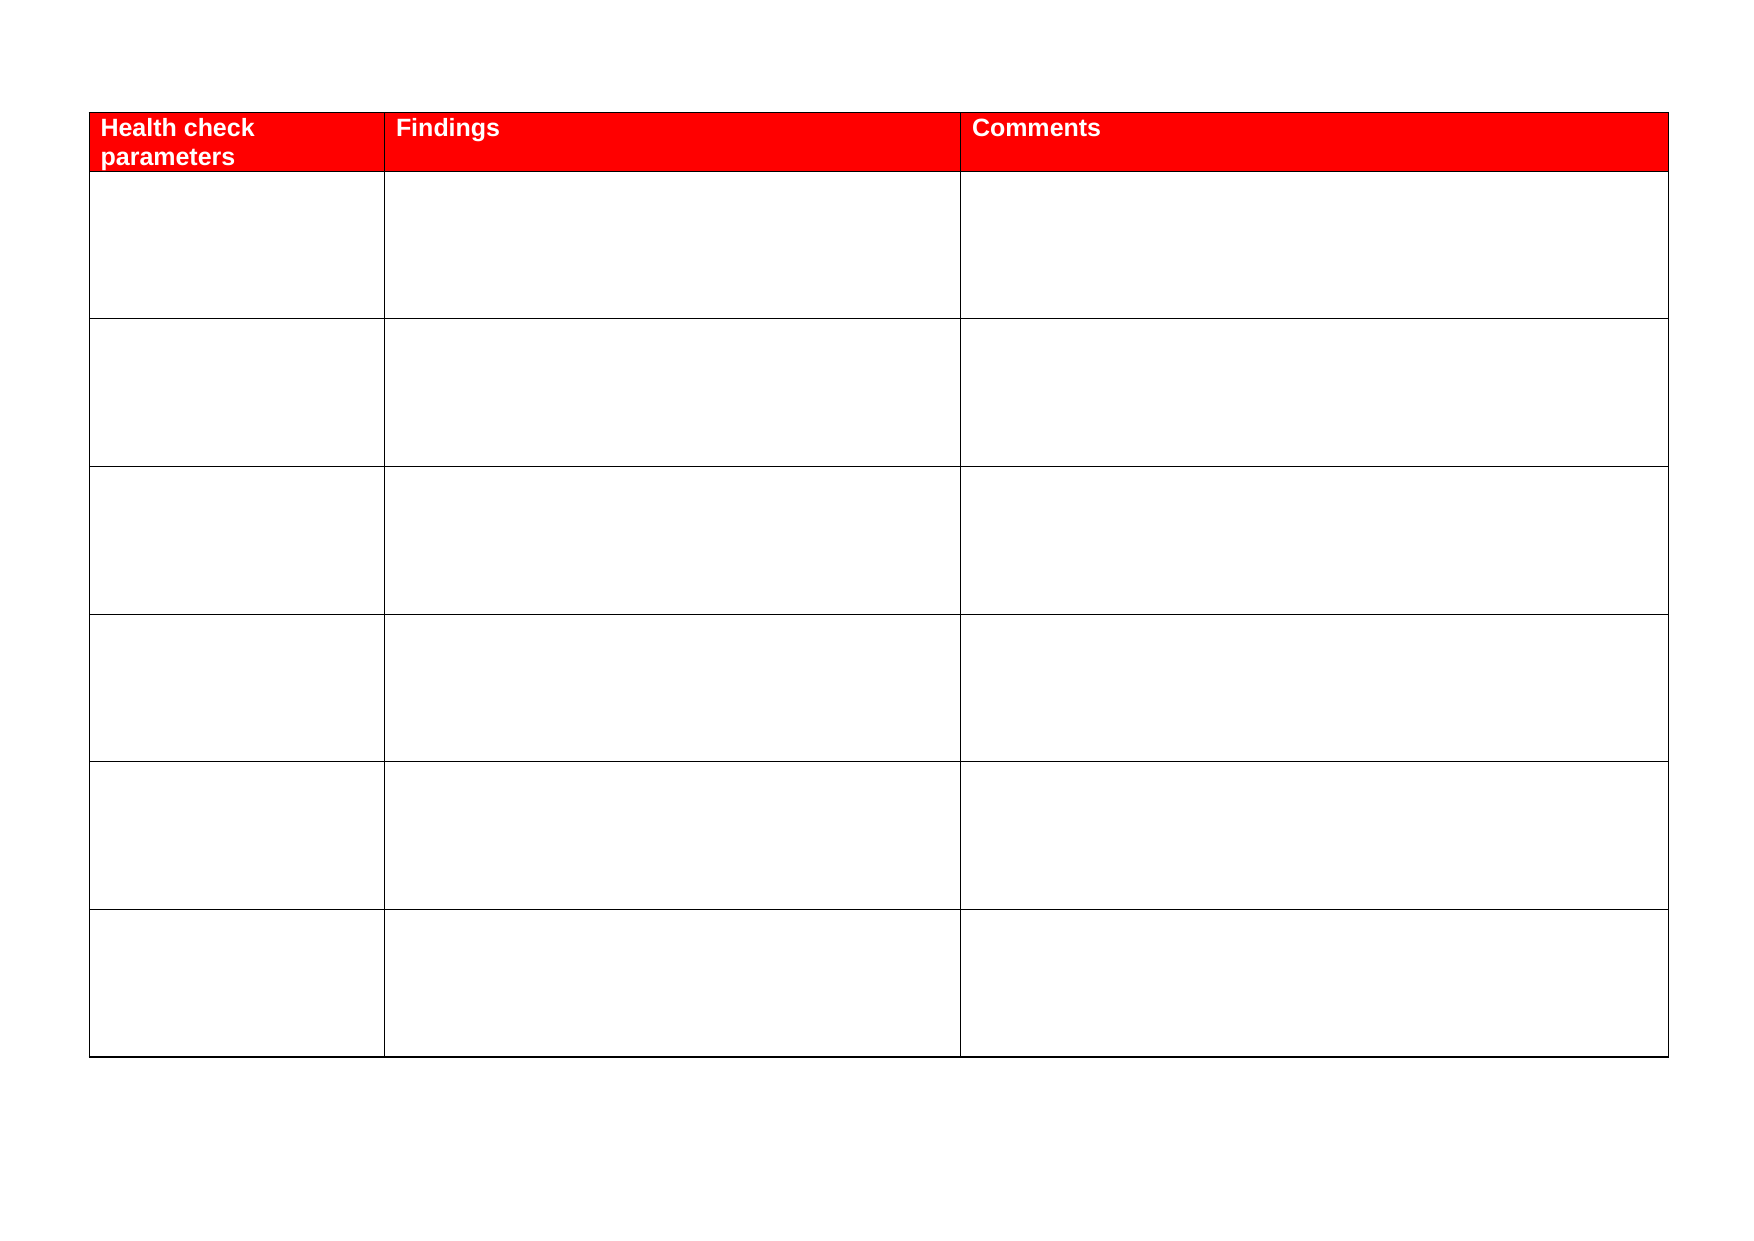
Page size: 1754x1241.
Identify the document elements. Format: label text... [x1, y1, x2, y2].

table_cell [385, 762, 960, 909]
table_cell [90, 319, 384, 466]
table_cell [90, 762, 384, 909]
table_cell [961, 172, 1668, 318]
table_cell [385, 910, 960, 1056]
table_cell [90, 615, 384, 761]
table_cell [90, 910, 384, 1056]
table_cell Comments [961, 113, 1668, 171]
table_cell [90, 467, 384, 613]
table_cell [961, 319, 1668, 466]
table_cell [385, 319, 960, 466]
table_cell [385, 467, 960, 613]
table_cell Health check parameters [90, 113, 384, 171]
table_cell [961, 467, 1668, 613]
table_cell [961, 762, 1668, 909]
table_cell [385, 172, 960, 318]
table_cell Findings [385, 113, 960, 171]
table_cell [961, 910, 1668, 1056]
table_cell [385, 615, 960, 761]
table_cell [961, 615, 1668, 761]
table_cell [90, 172, 384, 318]
